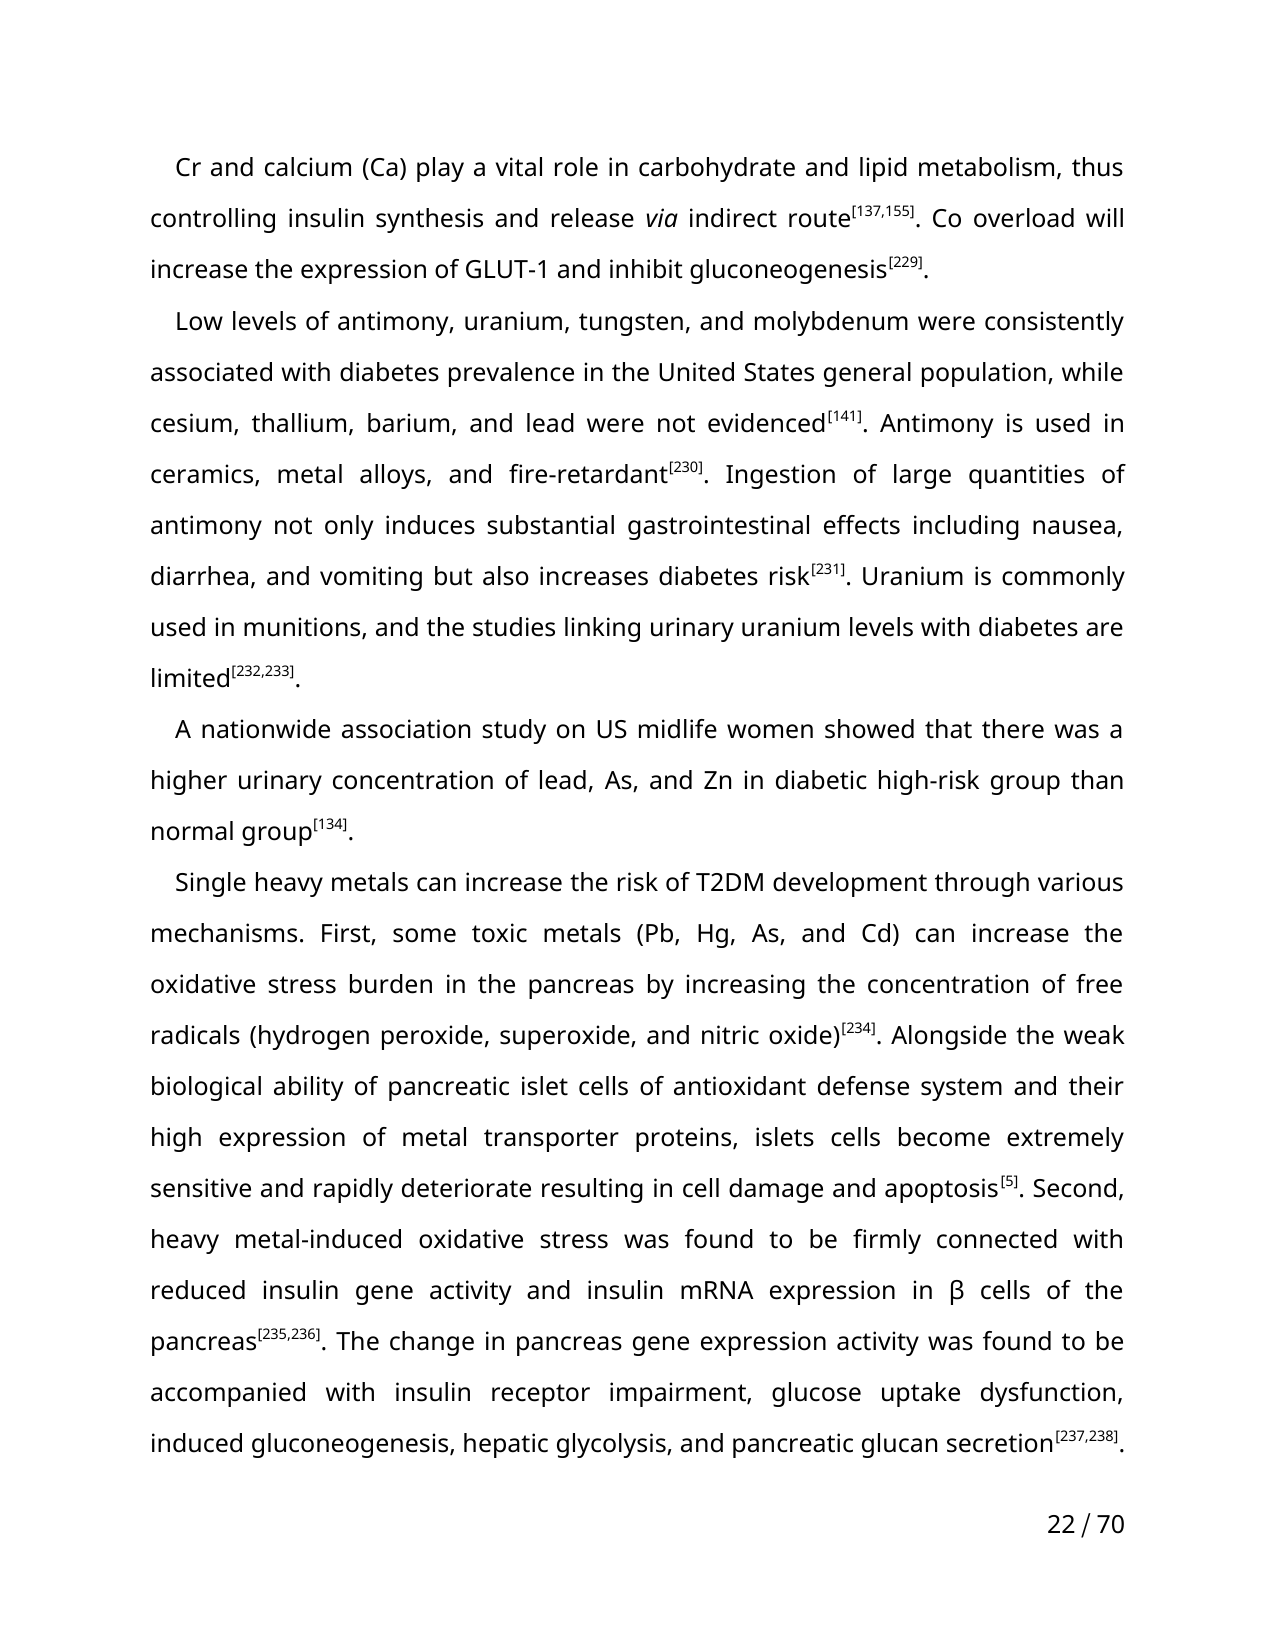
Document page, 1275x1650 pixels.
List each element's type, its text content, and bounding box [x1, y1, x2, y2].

text Low levels of antimony, uranium, tungsten, and molybdenum were consistently associated with diabetes prevalence in the United States general population, while cesium, thallium, barium, and lead were not evidenced[141]. Antimony is used in ceramics, metal alloys, and fire-retardant[230]. Ingestion of large quantities of antimony not only induces substantial gastrointestinal effects including nausea, diarrhea, and vomiting but also increases diabetes risk[231]. Uranium is commonly used in munitions, and the studies linking urinary uranium levels with diabetes are limited[232,233]. [150, 303, 1125, 694]
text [150, 864, 1125, 1460]
text Cr and calcium (Ca) play a vital role in carbohydrate and lipid metabolism, thus controlling insulin synthesis and release via indirect route[137,155]. Co overload will increase the expression of GLUT-1 and inhibit gluconeogenesis[229]. [150, 150, 1125, 286]
text A nationwide association study on US midlife women showed that there was a higher urinary concentration of lead, As, and Zn in diabetic high-risk group than normal group[134]. [150, 711, 1125, 848]
